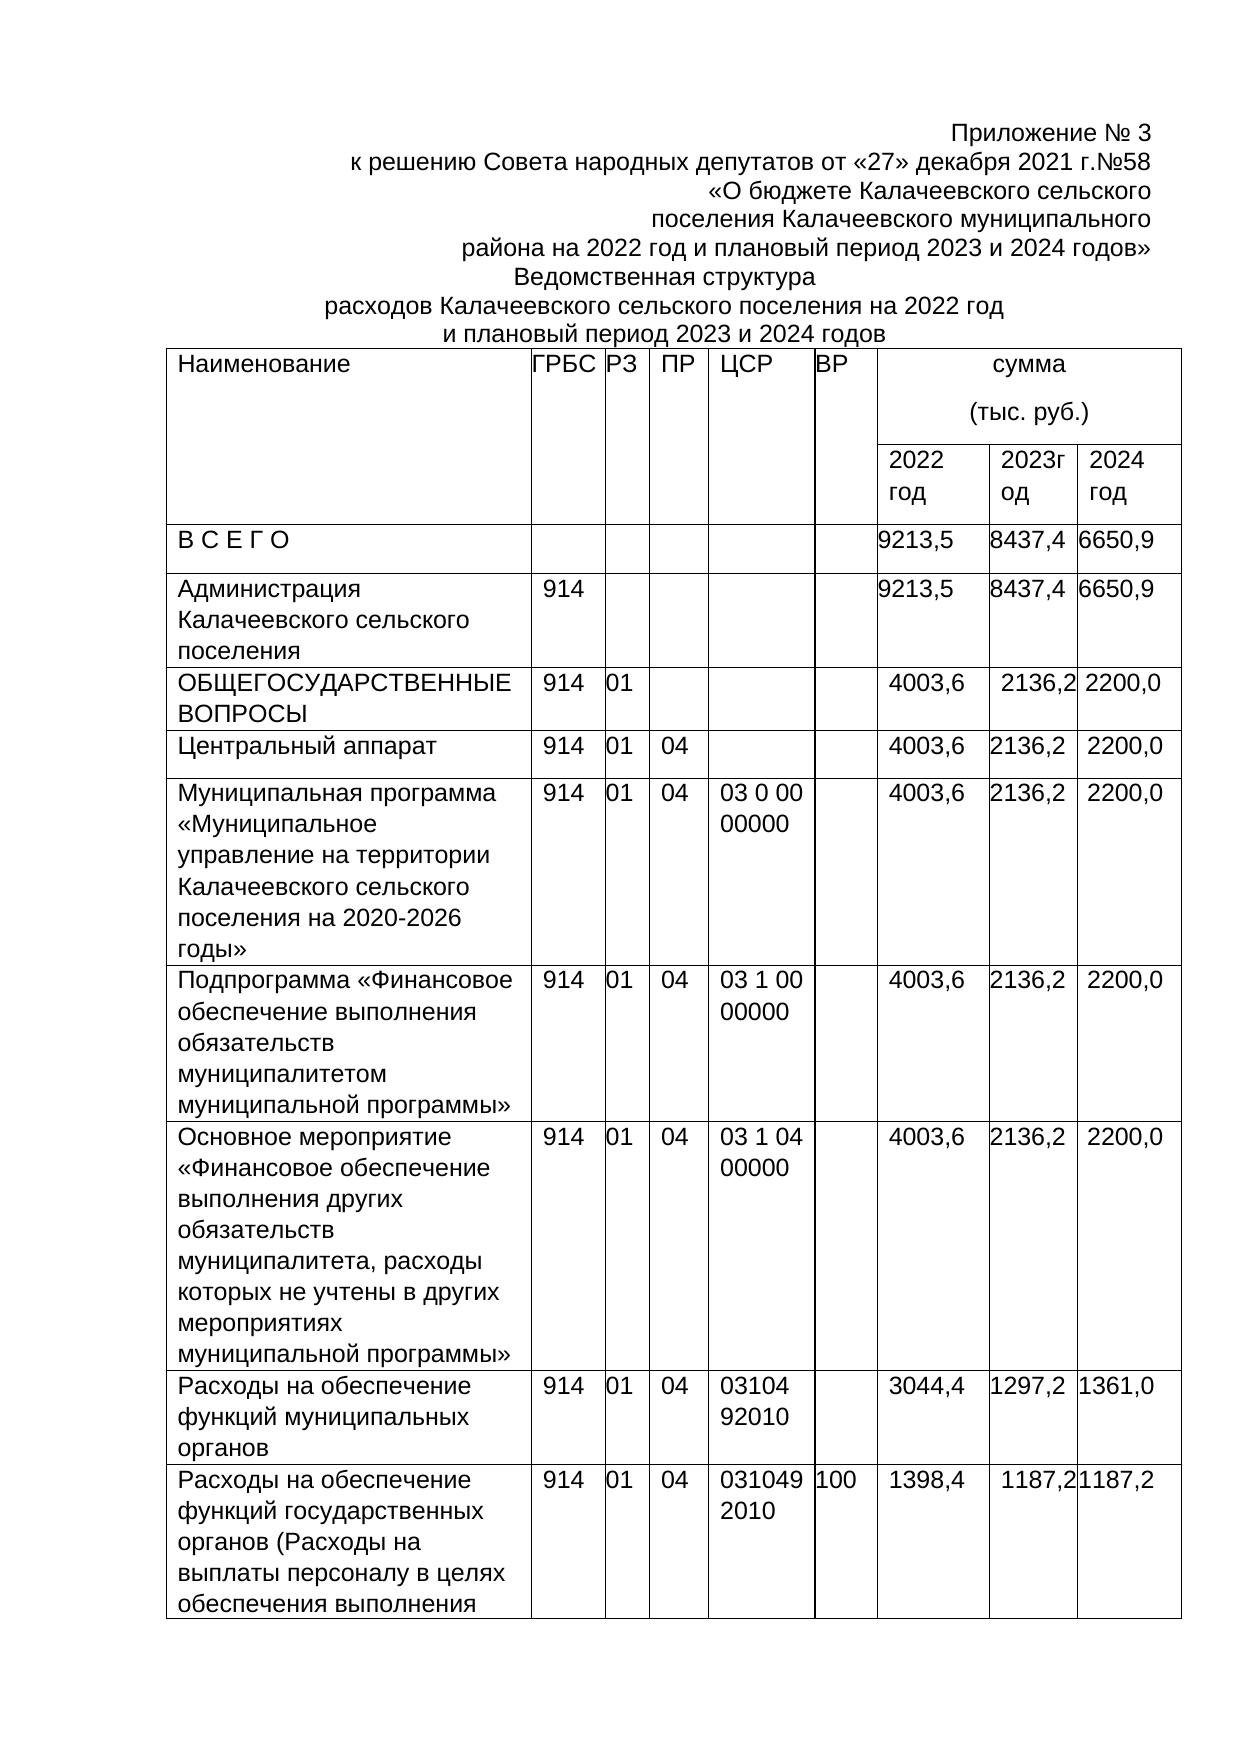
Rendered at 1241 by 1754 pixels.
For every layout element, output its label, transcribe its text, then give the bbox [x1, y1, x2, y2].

table_cell 04 [650, 779, 708, 964]
text Приложение № 3 [177, 118, 1152, 147]
text «О бюджете Калачеевского сельского [177, 176, 1152, 204]
table_cell 1398,4 [878, 1465, 989, 1618]
text Ведомственная структура [177, 262, 1152, 291]
table_cell 04 [650, 966, 708, 1121]
table_cell 2200,0 [1078, 668, 1181, 729]
text района на 2022 год и плановый период 2023 и 2024 годов» [177, 233, 1152, 262]
table_cell 2200,0 [1078, 966, 1181, 1121]
table_cell Подпрограмма «Финансовое обеспечение выполнения обязательств муниципалитетом муниципальной программы» [167, 966, 531, 1121]
table_cell 03 1 04 00000 [709, 1122, 814, 1370]
table_cell 8437,4 [990, 525, 1077, 573]
table_cell 03104 92010 [709, 1371, 814, 1464]
table_header РЗ [606, 349, 649, 524]
table_cell [532, 525, 605, 573]
table_cell 1297,2 [990, 1371, 1077, 1464]
table_cell 0310492010 [709, 1465, 814, 1618]
table_cell [650, 668, 708, 729]
table_cell 100 [816, 1465, 877, 1618]
table_cell 1187,2 [1078, 1465, 1181, 1618]
table_cell В С Е Г О [167, 525, 531, 573]
table_cell 01 [606, 779, 649, 964]
table_cell [816, 1371, 877, 1464]
table_cell [650, 574, 708, 667]
table_cell 2024 год [1078, 445, 1181, 524]
table_cell 914 [532, 779, 605, 964]
table_cell 04 [650, 1371, 708, 1464]
table_cell 1361,0 [1078, 1371, 1181, 1464]
table_cell 2200,0 [1078, 1122, 1181, 1370]
table_cell Основное мероприятие «Финансовое обеспечение выполнения других обязательств муниципалитета, расходы которых не учтены в других мероприятиях муниципальной программы» [167, 1122, 531, 1370]
table_cell [816, 525, 877, 573]
table_header ГРБС [532, 349, 605, 524]
table_cell 01 [606, 966, 649, 1121]
table_cell [816, 668, 877, 729]
table_cell 04 [650, 1465, 708, 1618]
table_cell 6650,9 [1078, 525, 1181, 573]
table_cell 914 [532, 1371, 605, 1464]
table_cell 914 [532, 1465, 605, 1618]
table_cell [709, 525, 814, 573]
table_cell 03 0 00 00000 [709, 779, 814, 964]
table_cell Муниципальная программа «Муниципальное управление на территории Калачеевского сельского поселения на 2020-2026 годы» [167, 779, 531, 964]
table_cell [606, 525, 649, 573]
table_cell [606, 574, 649, 667]
table_cell 2200,0 [1078, 731, 1181, 777]
table_cell 4003,6 [878, 1122, 989, 1370]
text расходов Калачеевского сельского поселения на 2022 год [177, 291, 1152, 319]
table_cell 01 [606, 1371, 649, 1464]
table_cell [650, 525, 708, 573]
table_cell 2136,2 [990, 668, 1077, 729]
table_cell 2022 год [878, 445, 989, 524]
table_cell [816, 966, 877, 1121]
table_cell 8437,4 [990, 574, 1077, 667]
table_cell 2136,2 [990, 779, 1077, 964]
table_cell [709, 731, 814, 777]
table_cell 01 [606, 668, 649, 729]
table_cell [816, 574, 877, 667]
table_cell 914 [532, 668, 605, 729]
table_cell Администрация Калачеевского сельского поселения [167, 574, 531, 667]
table_cell 2136,2 [990, 966, 1077, 1121]
table_cell 914 [532, 1122, 605, 1370]
table_cell Расходы на обеспечение функций муниципальных органов [167, 1371, 531, 1464]
table_cell Центральный аппарат [167, 731, 531, 777]
table_cell 2023год [990, 445, 1077, 524]
table_cell 6650,9 [1078, 574, 1181, 667]
table_cell [816, 731, 877, 777]
table_cell 9213,5 [878, 525, 989, 573]
table_cell 04 [650, 731, 708, 777]
table_header сумма (тыс. руб.) [878, 349, 1181, 444]
table_cell [709, 574, 814, 667]
table_cell 4003,6 [878, 966, 989, 1121]
table_cell 01 [606, 1465, 649, 1618]
table_cell 01 [606, 731, 649, 777]
table_cell 03 1 00 00000 [709, 966, 814, 1121]
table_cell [167, 1465, 531, 1618]
table_cell ОБЩЕГОСУДАРСТВЕННЫЕ ВОПРОСЫ [167, 668, 531, 729]
table_cell 3044,4 [878, 1371, 989, 1464]
table_cell [816, 1122, 877, 1370]
table_cell [816, 779, 877, 964]
table_cell 9213,5 [878, 574, 989, 667]
table_cell 914 [532, 731, 605, 777]
table_cell 2136,2 [990, 1122, 1077, 1370]
table_header ЦСР [709, 349, 814, 524]
table_cell 1187,2 [990, 1465, 1077, 1618]
table_cell 914 [532, 574, 605, 667]
text поселения Калачеевского муниципального [177, 204, 1152, 233]
table_header Наименование [167, 349, 531, 524]
table_cell 4003,6 [878, 668, 989, 729]
table_cell 04 [650, 1122, 708, 1370]
table_cell 2136,2 [990, 731, 1077, 777]
table_cell 2200,0 [1078, 779, 1181, 964]
text к решению Совета народных депутатов от «27» декабря 2021 г.№58 [177, 147, 1152, 176]
table_cell 914 [532, 966, 605, 1121]
table_cell 4003,6 [878, 779, 989, 964]
table_cell [709, 668, 814, 729]
table_cell 4003,6 [878, 731, 989, 777]
table_header ВР [816, 349, 877, 524]
table_cell 01 [606, 1122, 649, 1370]
text и плановый период 2023 и 2024 годов [177, 319, 1152, 348]
table_header ПР [650, 349, 708, 524]
